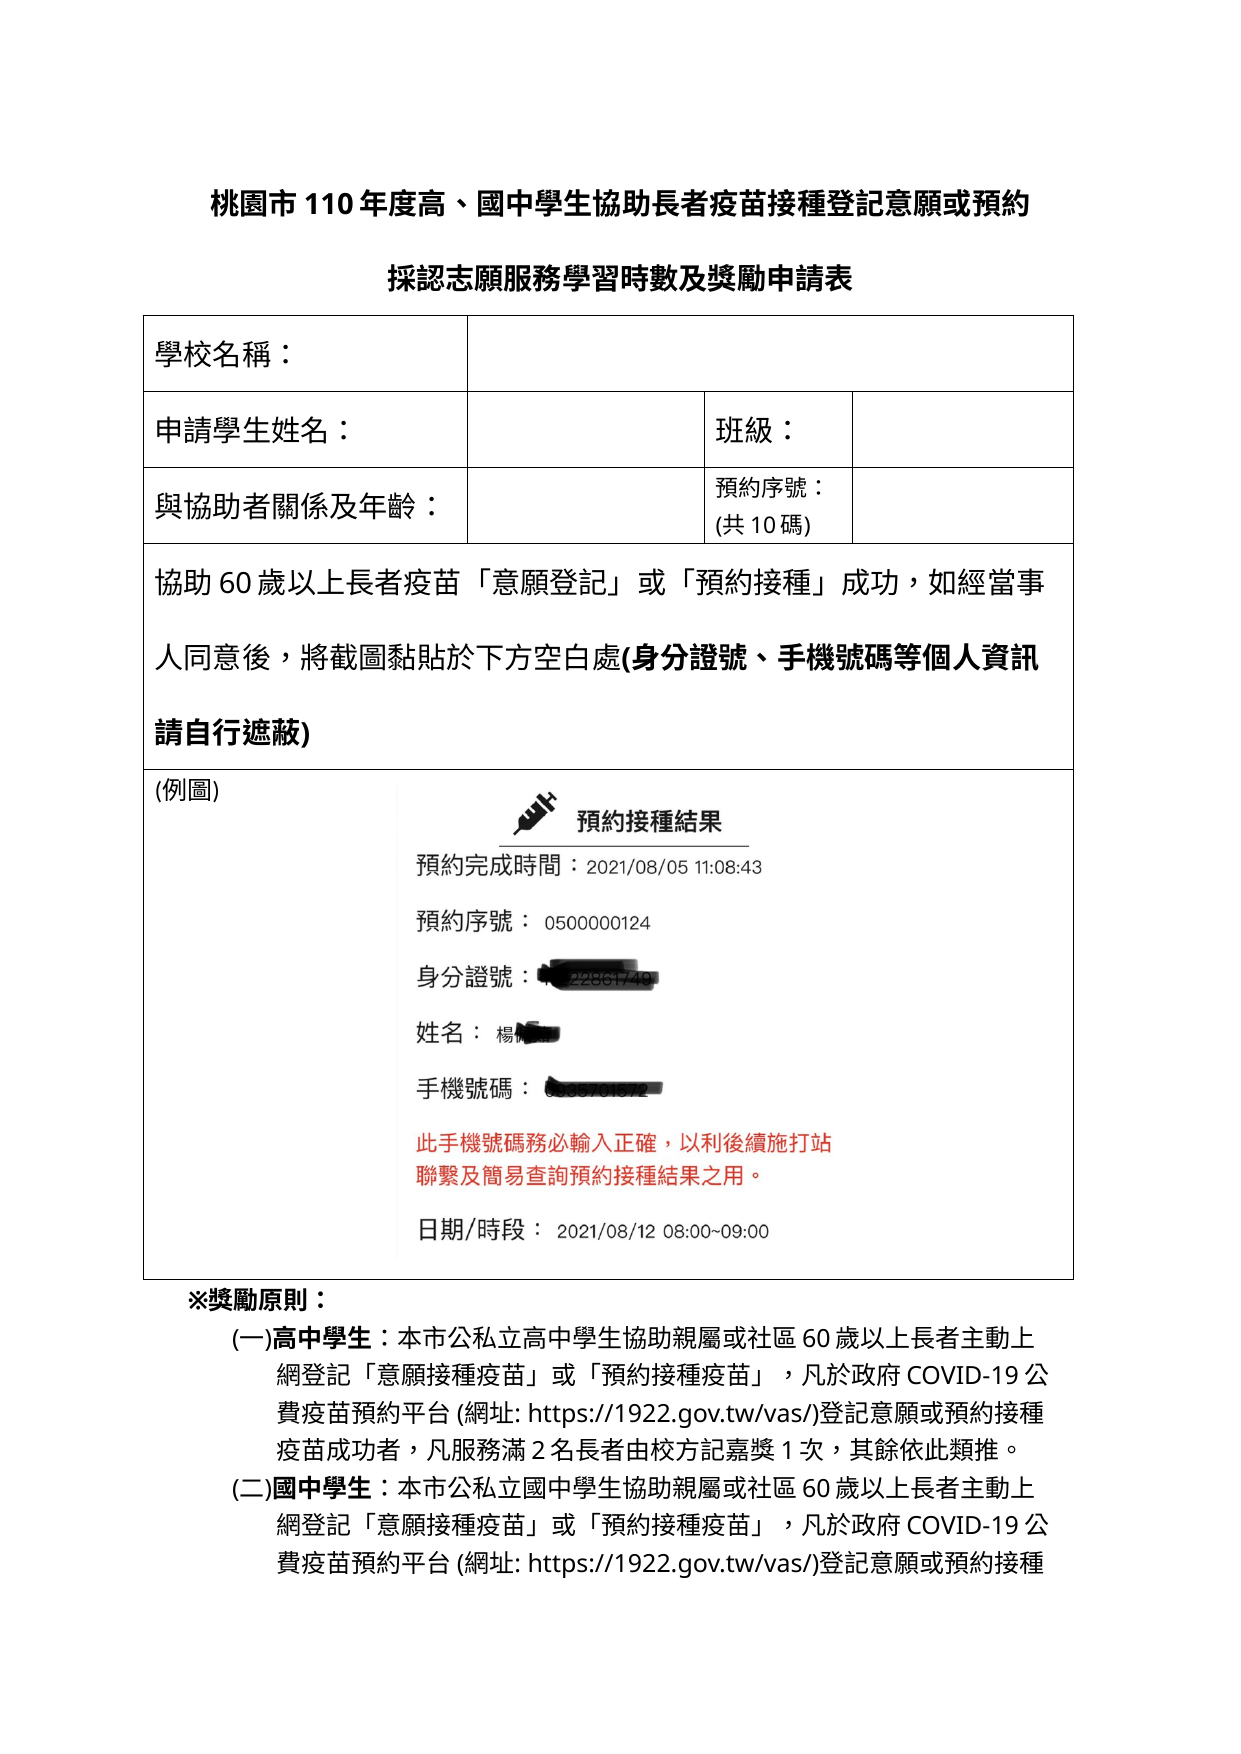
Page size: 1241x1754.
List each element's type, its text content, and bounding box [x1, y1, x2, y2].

table_cell (例圖) [144, 770, 1073, 1279]
table_cell 班級： [705, 392, 852, 467]
text 採認志願服務學習時數及獎勵申請表 [187, 239, 1053, 314]
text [232, 1468, 1053, 1580]
table_header [468, 316, 1073, 391]
text (一)高中學生：本市公私立高中學生協助親屬或社區60歲以上長者主動上網登記「意願接種疫苗」或「預約接種疫苗」，凡於政府COVID-19公費疫苗預約平台 (網址: https://1922.gov.tw/vas/)登記意願或預約接種疫苗成功者，凡服務滿2名長者由校方記嘉獎1次，其餘依此類推。 [232, 1318, 1053, 1468]
text 桃園市110年度高、國中學生協助長者疫苗接種登記意願或預約 [187, 164, 1053, 239]
table_cell 與協助者關係及年齡： [144, 468, 467, 543]
table_cell [853, 392, 1073, 467]
table_cell [468, 392, 704, 467]
text ※獎勵原則： [187, 1280, 1053, 1318]
table_cell [853, 468, 1073, 543]
table_header 學校名稱： [144, 316, 467, 391]
table_cell 協助60歲以上長者疫苗「意願登記」或「預約接種」成功，如經當事人同意後，將截圖黏貼於下方空白處(身分證號、手機號碼等個人資訊請自行遮蔽) [144, 544, 1073, 769]
table_cell 申請學生姓名： [144, 392, 467, 467]
table_cell [468, 468, 704, 543]
table_cell 預約序號： (共10碼) [705, 468, 852, 543]
